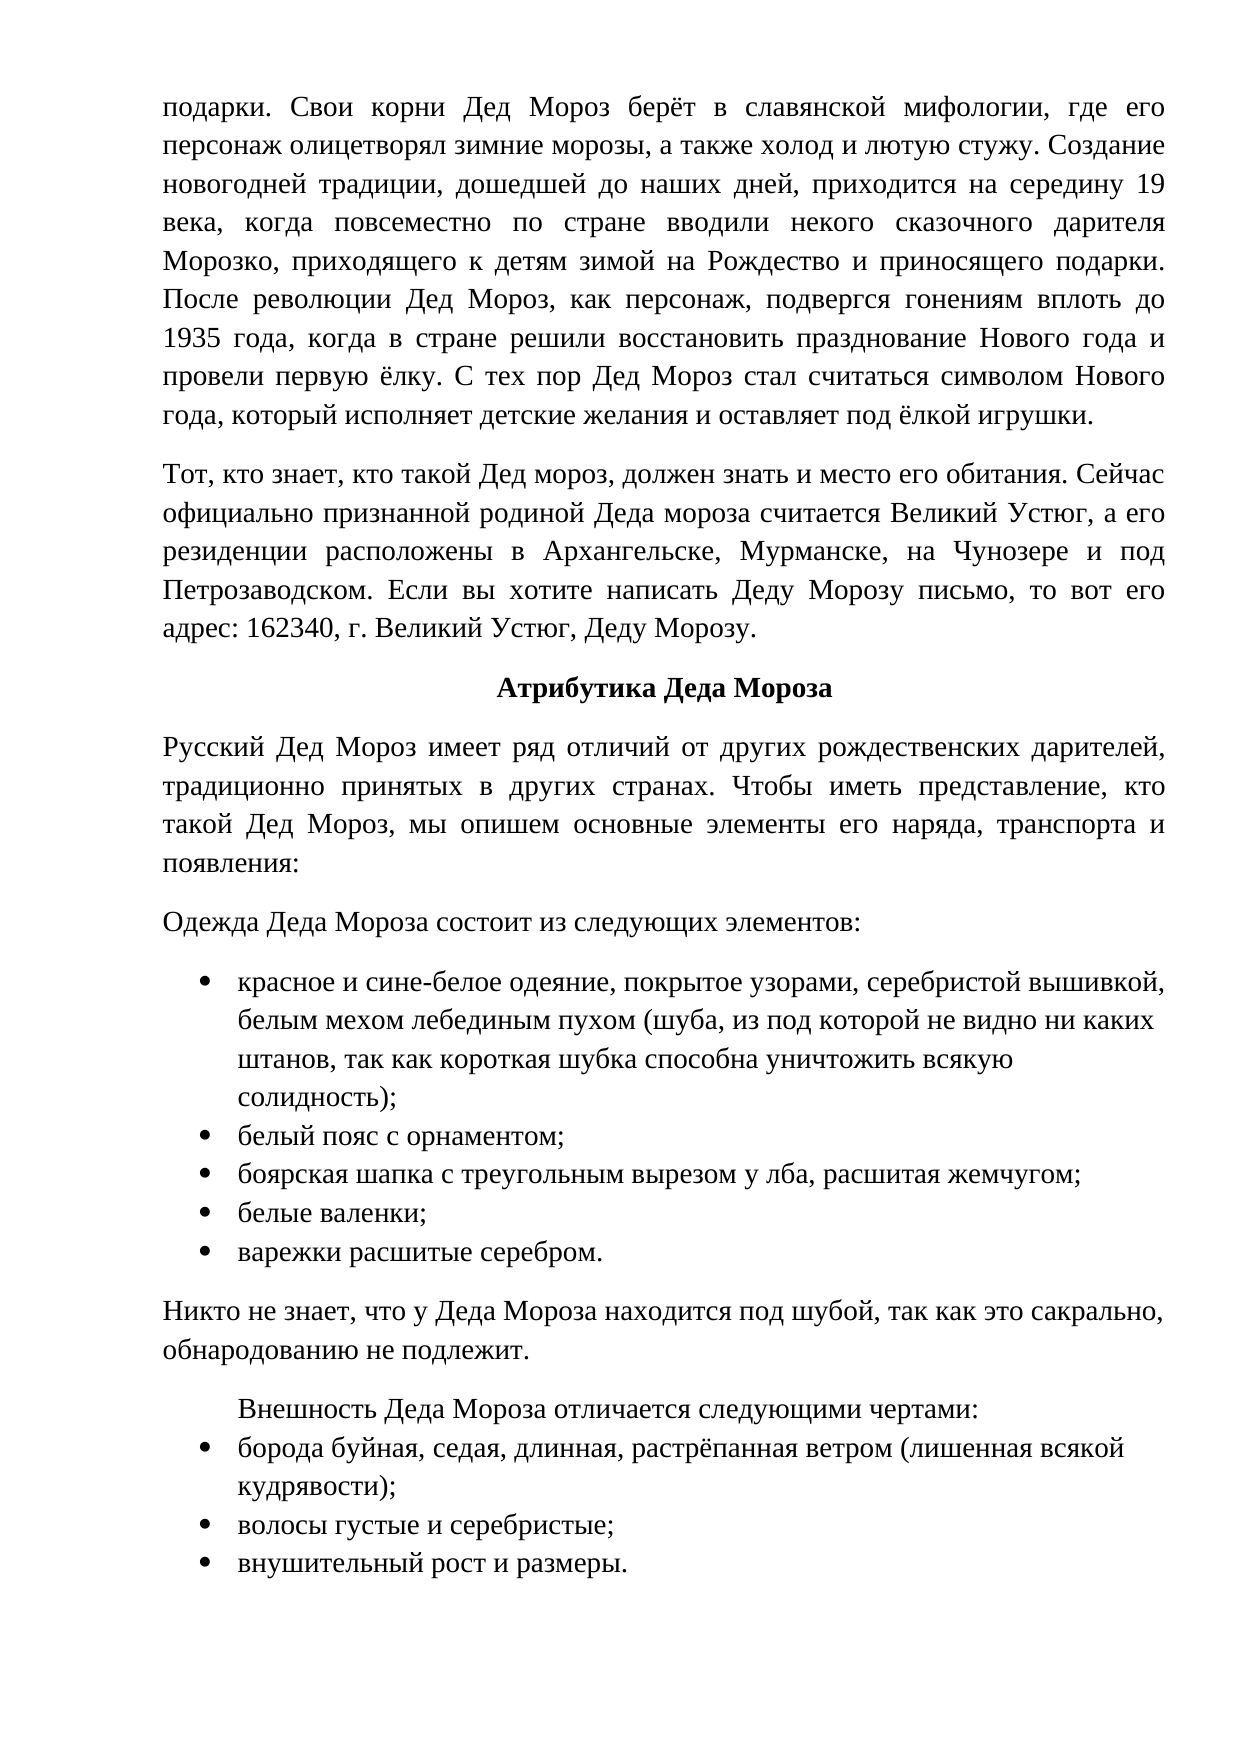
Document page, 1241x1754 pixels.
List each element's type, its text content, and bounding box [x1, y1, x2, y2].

list Внешность Деда Мороза отличается следующими чертами: [237, 1391, 1167, 1425]
list белый пояс с орнаментом; [200, 1118, 1167, 1152]
text Атрибутика Деда Мороза [162, 670, 1167, 703]
list борода буйная, седая, длинная, растрёпанная ветром (лишенная всякой кудрявости); [200, 1430, 1167, 1502]
text Русский Дед Мороз имеет ряд отличий от других рождественских дарителей, традиционно принятых в других странах. Чтобы иметь представление, кто такой Дед Мороз, мы опишем основные элементы его наряда, транспорта и появления: [162, 729, 1167, 878]
list боярская шапка с треугольным вырезом у лба, расшитая жемчугом; [200, 1157, 1167, 1190]
list волосы густые и серебристые; [200, 1507, 1167, 1541]
text Тот, кто знает, кто такой Дед мороз, должен знать и место его обитания. Сейчас официально признанной родиной Деда мороза считается Великий Устюг, а его резиденции расположены в Архангельске, Мурманске, на Чунозере и под Петрозаводском. Если вы хотите написать Деду Морозу письмо, то вот его адрес: 162340, г. Великий Устюг, Деду Морозу. [162, 456, 1167, 644]
text Никто не знает, что у Деда Мороза находится под шубой, так как это сакрально, обнародованию не подлежит. [162, 1293, 1167, 1365]
list варежки расшитые серебром. [200, 1234, 1167, 1267]
list красное и сине-белое одеяние, покрытое узорами, серебристой вышивкой, белым мехом лебединым пухом (шуба, из под которой не видно ни каких штанов, так как короткая шубка способна уничтожить всякую солидность); [200, 964, 1167, 1113]
text Одежда Деда Мороза состоит из следующих элементов: [162, 904, 1167, 938]
list белые валенки; [200, 1195, 1167, 1229]
list внушительный рост и размеры. [200, 1546, 1167, 1579]
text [162, 89, 1167, 431]
